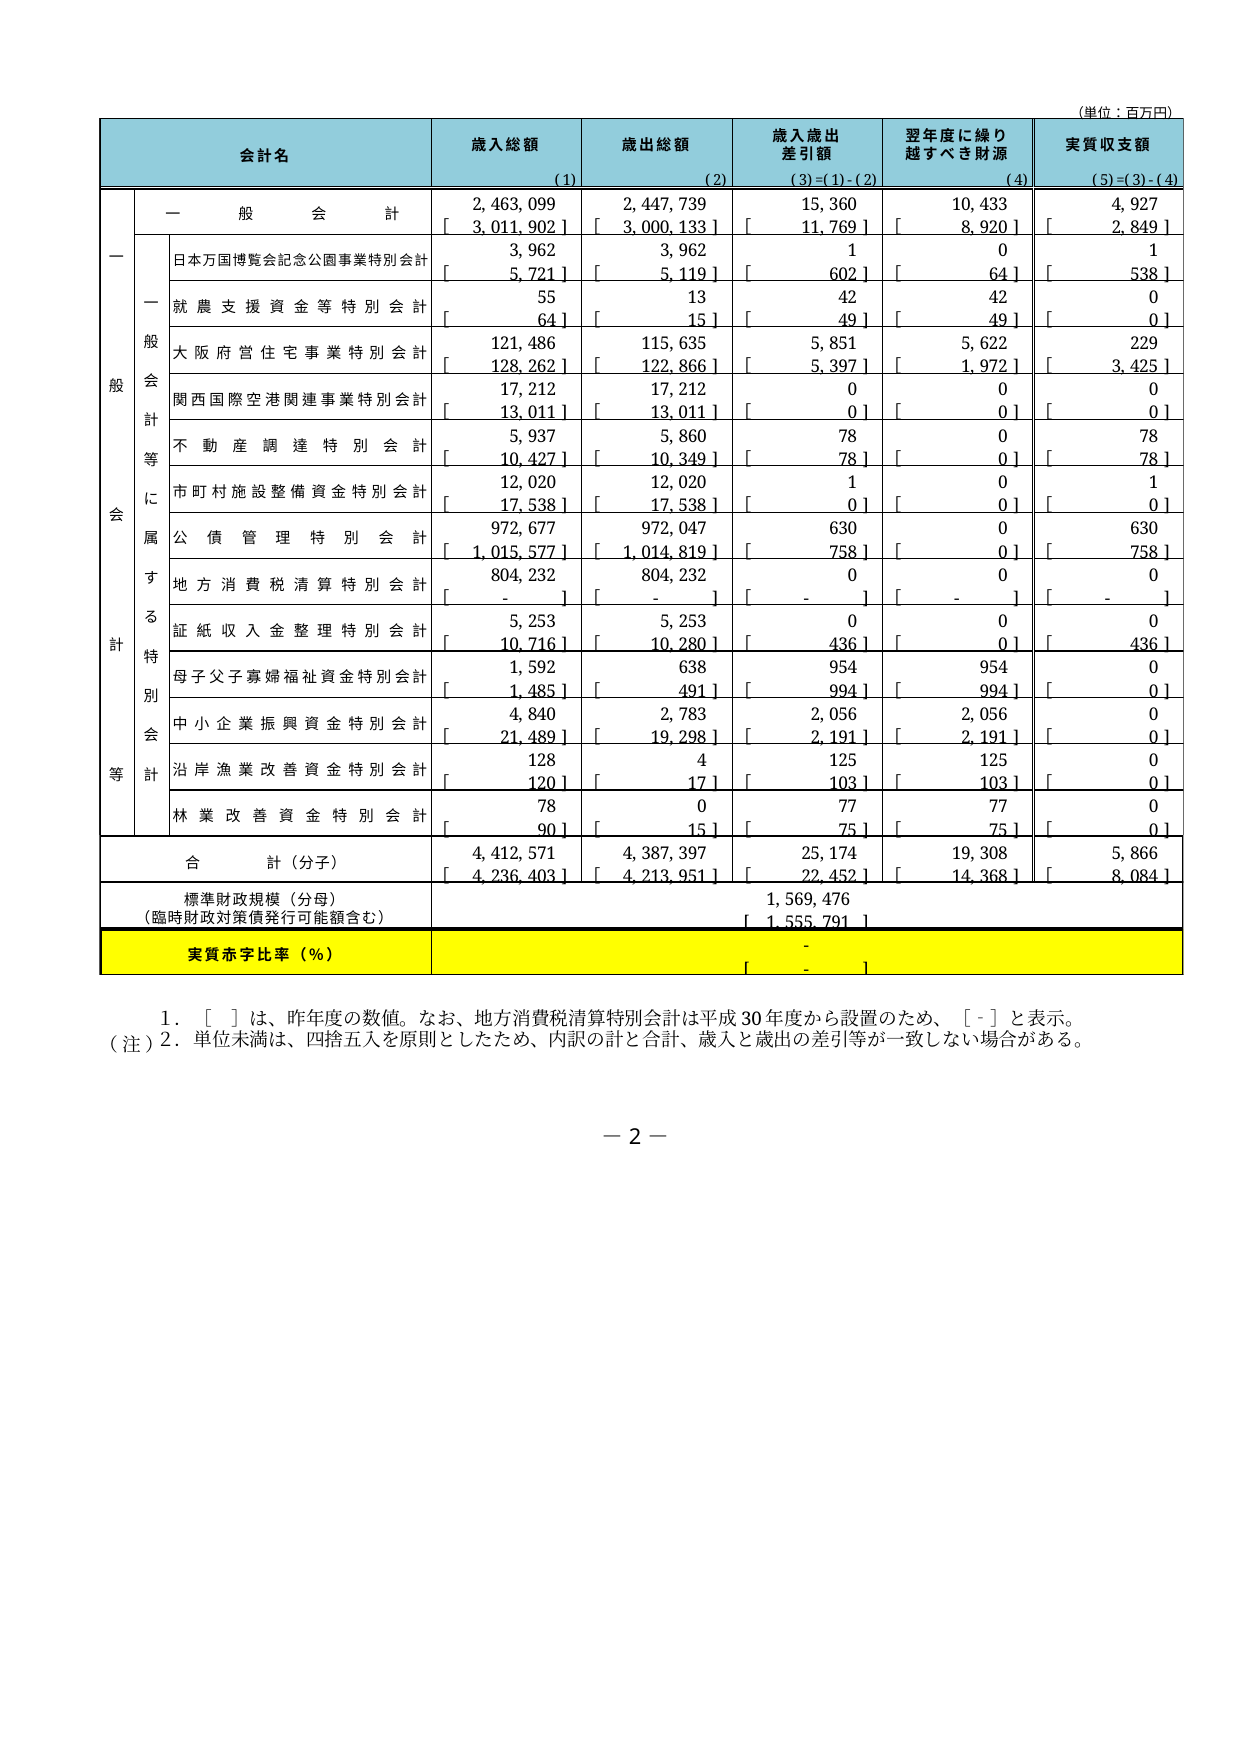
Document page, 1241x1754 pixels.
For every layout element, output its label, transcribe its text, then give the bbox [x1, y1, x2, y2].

text （注） [99, 1028, 1163, 1059]
